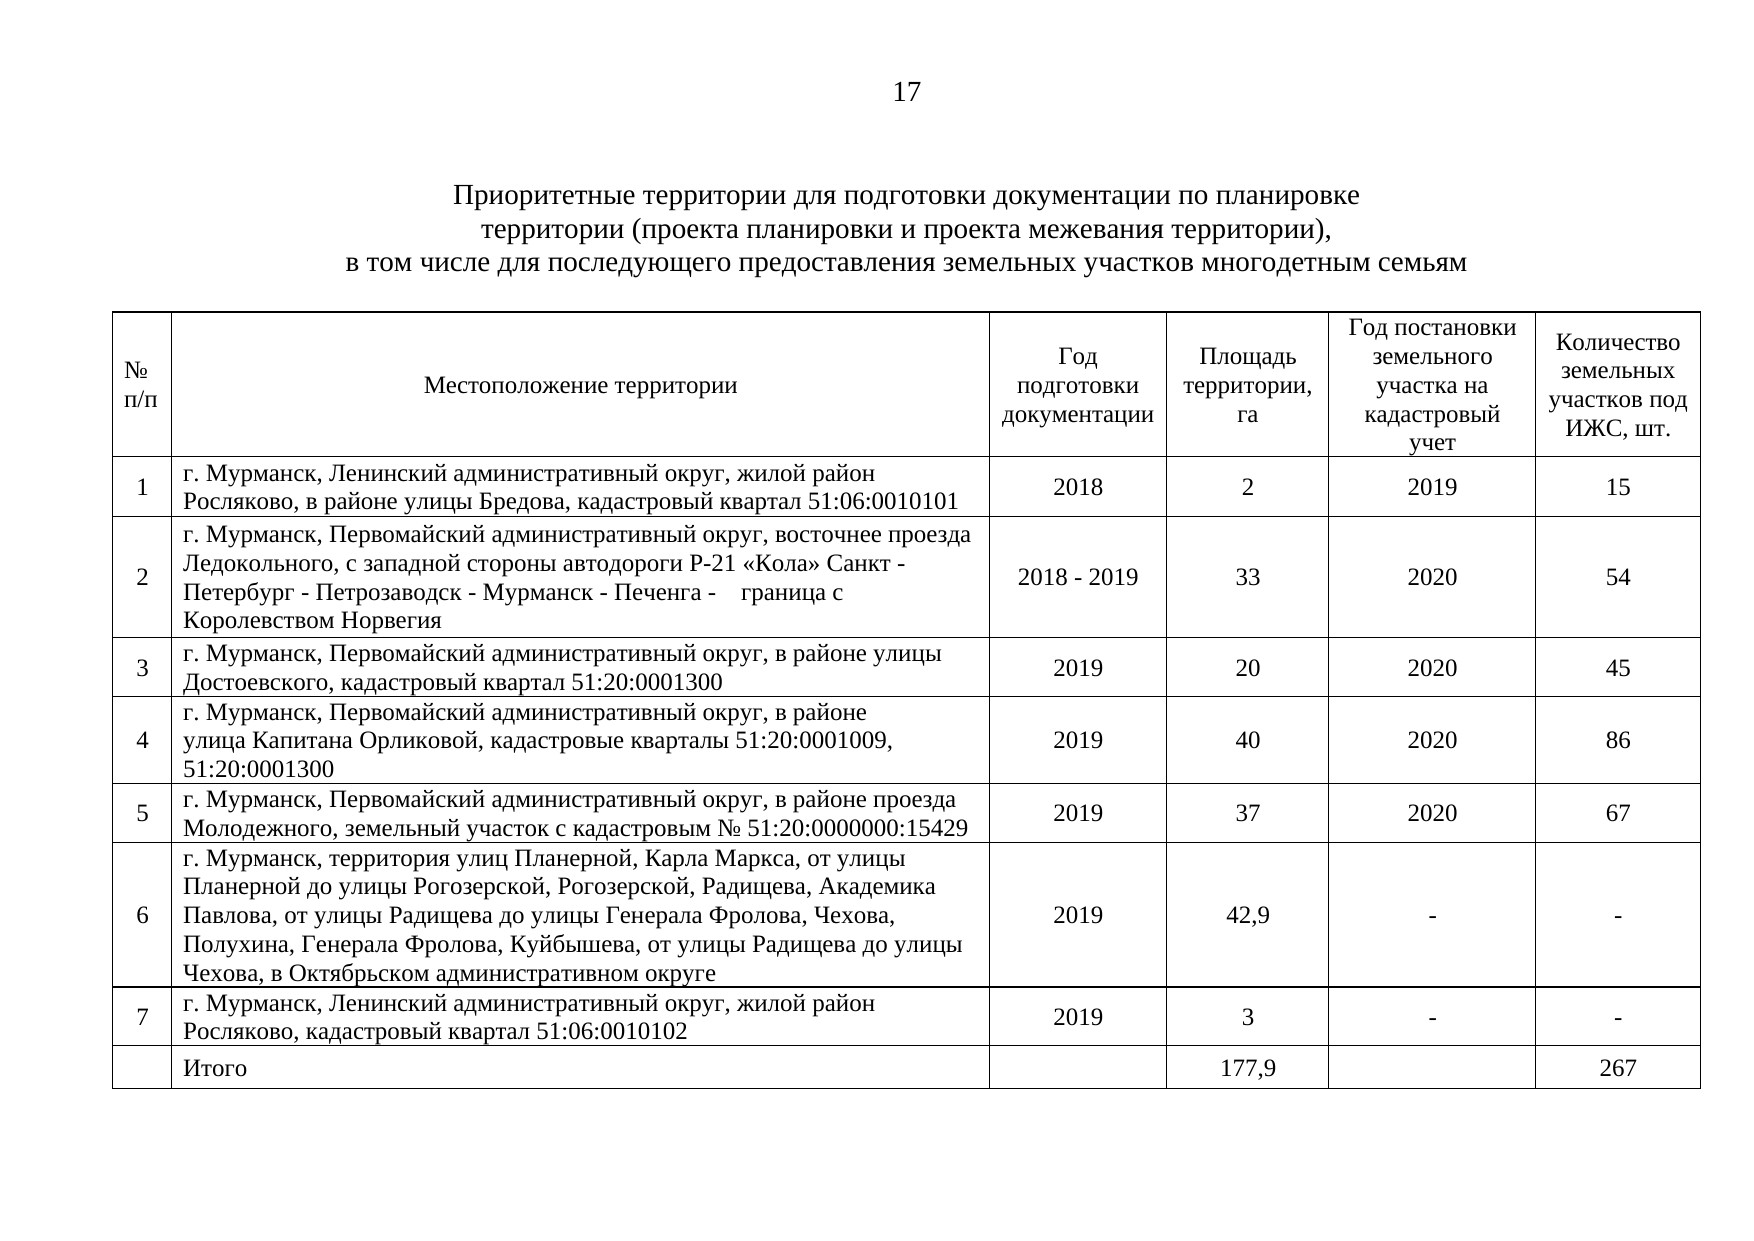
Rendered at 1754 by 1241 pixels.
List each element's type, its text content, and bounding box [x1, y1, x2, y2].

table_cell 1 [113, 457, 171, 516]
table_cell 2020 [1329, 697, 1535, 783]
table_cell - [1536, 988, 1700, 1045]
table_cell Местоположение территории [172, 313, 989, 456]
table_cell 2019 [990, 697, 1166, 783]
table_cell 2019 [990, 988, 1166, 1045]
table_cell 2019 [990, 843, 1166, 986]
table_cell г. Мурманск, Ленинский административный округ, жилой район Росляково, в районе улицы Бредова, кадастровый квартал 51:06:0010101 [172, 457, 989, 516]
table_cell 2018 [990, 457, 1166, 516]
table_cell 2019 [990, 638, 1166, 696]
table_cell № п/п [113, 313, 171, 456]
table_cell 4 [113, 697, 171, 783]
table_cell 2019 [990, 784, 1166, 842]
table_header Приоритетные территории для подготовки документации по планировке территории (проекта планировки и проекта межевания территории), в том числе для последующего предоставления земельных участков многодетным семьям [113, 177, 1700, 311]
table_cell г. Мурманск, территория улиц Планерной, Карла Маркса, от улицы Планерной до улицы Рогозерской, Рогозерской, Радищева, Академика Павлова, от улицы Радищева до улицы Генерала Фролова, Чехова, Полухина, Генерала Фролова, Куйбышева, от улицы Радищева до улицы Чехова, в Октябрьском административном округе [172, 843, 989, 986]
table_cell 2020 [1329, 517, 1535, 637]
table_cell 2 [1167, 457, 1328, 516]
table_cell - [1536, 843, 1700, 986]
table_cell 2020 [1329, 784, 1535, 842]
table_cell 6 [113, 843, 171, 986]
table_cell 45 [1536, 638, 1700, 696]
table_cell г. Мурманск, Первомайский административный округ, в районе улица Капитана Орликовой, кадастровые кварталы 51:20:0001009, 51:20:0001300 [172, 697, 989, 783]
table_cell 37 [1167, 784, 1328, 842]
table_cell [1329, 1046, 1535, 1088]
table_cell 177,9 [1167, 1046, 1328, 1088]
table_cell [990, 1046, 1166, 1088]
table_cell г. Мурманск, Первомайский административный округ, восточнее проезда Ледокольного, с западной стороны автодороги Р-21 «Кола» Санкт - Петербург - Петрозаводск - Мурманск - Печенга - граница с Королевством Норвегия [172, 517, 989, 637]
table_cell Год подготовки документации [990, 313, 1166, 456]
table_cell - [1329, 843, 1535, 986]
table_cell Количество земельных участков под ИЖС, шт. [1536, 313, 1700, 456]
table_cell - [1329, 988, 1535, 1045]
table_cell 2 [113, 517, 171, 637]
table_cell 2018 - 2019 [990, 517, 1166, 637]
table_cell 5 [113, 784, 171, 842]
table_cell Итого [172, 1046, 989, 1088]
table_cell г. Мурманск, Ленинский административный округ, жилой район Росляково, кадастровый квартал 51:06:0010102 [172, 988, 989, 1045]
table_cell 2019 [1329, 457, 1535, 516]
table_cell 2020 [1329, 638, 1535, 696]
table_cell 15 [1536, 457, 1700, 516]
table_cell 67 [1536, 784, 1700, 842]
table_cell 42,9 [1167, 843, 1328, 986]
table_cell 33 [1167, 517, 1328, 637]
table_cell 54 [1536, 517, 1700, 637]
table_cell Площадь территории, га [1167, 313, 1328, 456]
table_cell 7 [113, 988, 171, 1045]
table_cell г. Мурманск, Первомайский административный округ, в районе улицы Достоевского, кадастровый квартал 51:20:0001300 [172, 638, 989, 696]
table_cell [113, 1046, 171, 1088]
table_cell 3 [113, 638, 171, 696]
table_cell 3 [1167, 988, 1328, 1045]
table_cell 267 [1536, 1046, 1700, 1088]
table_cell 86 [1536, 697, 1700, 783]
table_cell Год постановки земельного участка на кадастровый учет [1329, 313, 1535, 456]
table_cell 20 [1167, 638, 1328, 696]
table_cell г. Мурманск, Первомайский административный округ, в районе проезда Молодежного, земельный участок с кадастровым № 51:20:0000000:15429 [172, 784, 989, 842]
table_cell 40 [1167, 697, 1328, 783]
